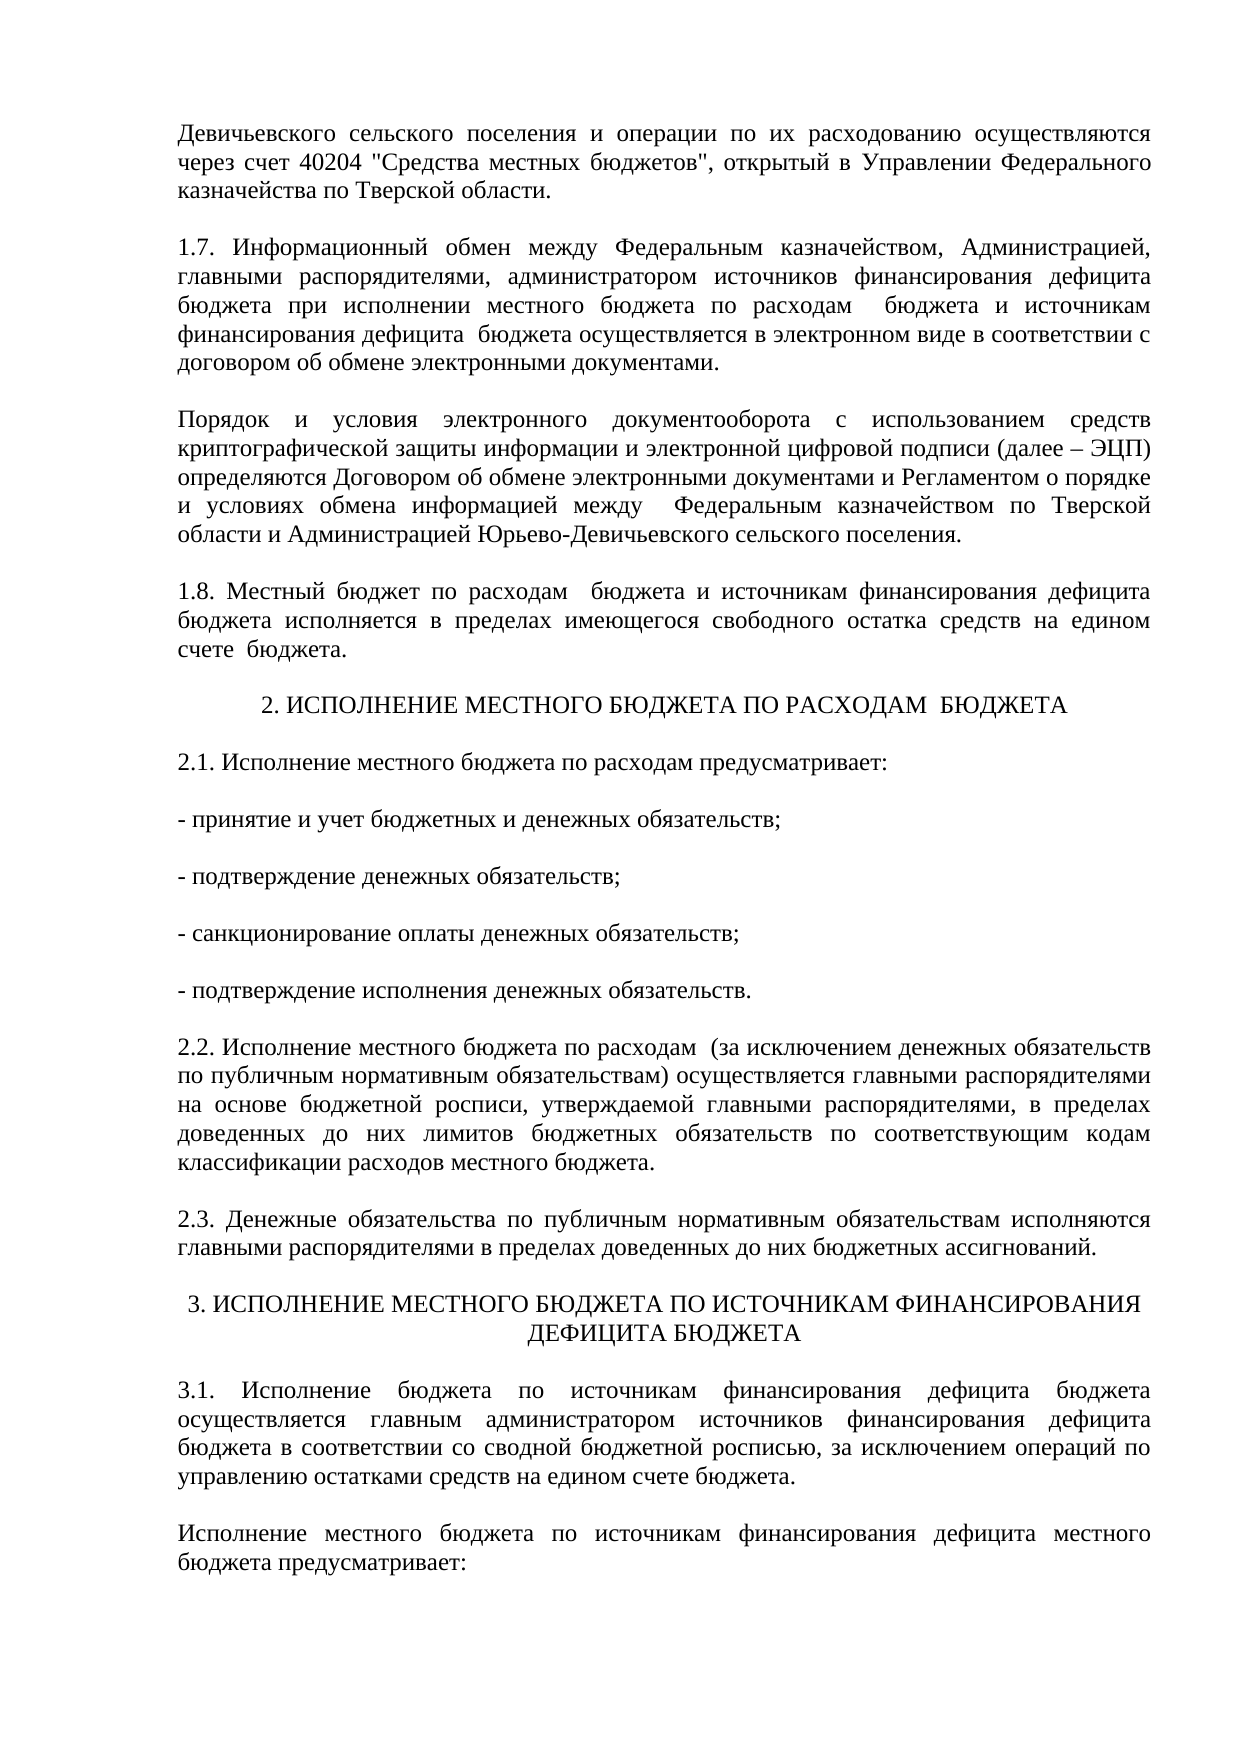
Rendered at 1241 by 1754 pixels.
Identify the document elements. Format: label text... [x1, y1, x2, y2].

text - санкционирование оплаты денежных обязательств; [177, 918, 1152, 947]
text Порядок и условия электронного документооборота с использованием средств криптографической защиты информации и электронной цифровой подписи (далее – ЭЦП) определяются Договором об обмене электронными документами и Регламентом о порядке и условиях обмена информацией между Федеральным казначейством по Тверской области и Администрацией Юрьево-Девичьевского сельского поселения. [177, 404, 1152, 548]
text 1.7. Информационный обмен между Федеральным казначейством, Администрацией, главными распорядителями, администратором источников финансирования дефицита бюджета при исполнении местного бюджета по расходам бюджета и источникам финансирования дефицита бюджета осуществляется в электронном виде в соответствии с договором об обмене электронными документами. [177, 232, 1152, 376]
text - принятие и учет бюджетных и денежных обязательств; [177, 804, 1152, 833]
text 2.1. Исполнение местного бюджета по расходам предусматривает: [177, 747, 1152, 776]
text 3. ИСПОЛНЕНИЕ МЕСТНОГО БЮДЖЕТА ПО ИСТОЧНИКАМ ФИНАНСИРОВАНИЯ ДЕФИЦИТА БЮДЖЕТА [177, 1289, 1152, 1347]
text 2. ИСПОЛНЕНИЕ МЕСТНОГО БЮДЖЕТА ПО РАСХОДАМ БЮДЖЕТА [177, 691, 1152, 719]
text - подтверждение исполнения денежных обязательств. [177, 975, 1152, 1004]
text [177, 118, 1152, 204]
text 2.2. Исполнение местного бюджета по расходам (за исключением денежных обязательств по публичным нормативным обязательствам) осуществляется главными распорядителями на основе бюджетной росписи, утверждаемой главными распорядителями, в пределах доведенных до них лимитов бюджетных обязательств по соответствующим кодам классификации расходов местного бюджета. [177, 1032, 1152, 1176]
text 3.1. Исполнение бюджета по источникам финансирования дефицита бюджета осуществляется главным администратором источников финансирования дефицита бюджета в соответствии со сводной бюджетной росписью, за исключением операций по управлению остатками средств на едином счете бюджета. [177, 1375, 1152, 1490]
text - подтверждение денежных обязательств; [177, 861, 1152, 890]
text 1.8. Местный бюджет по расходам бюджета и источникам финансирования дефицита бюджета исполняется в пределах имеющегося свободного остатка средств на едином счете бюджета. [177, 576, 1152, 662]
text 2.3. Денежные обязательства по публичным нормативным обязательствам исполняются главными распорядителями в пределах доведенных до них бюджетных ассигнований. [177, 1204, 1152, 1261]
text Исполнение местного бюджета по источникам финансирования дефицита местного бюджета предусматривает: [177, 1518, 1152, 1576]
